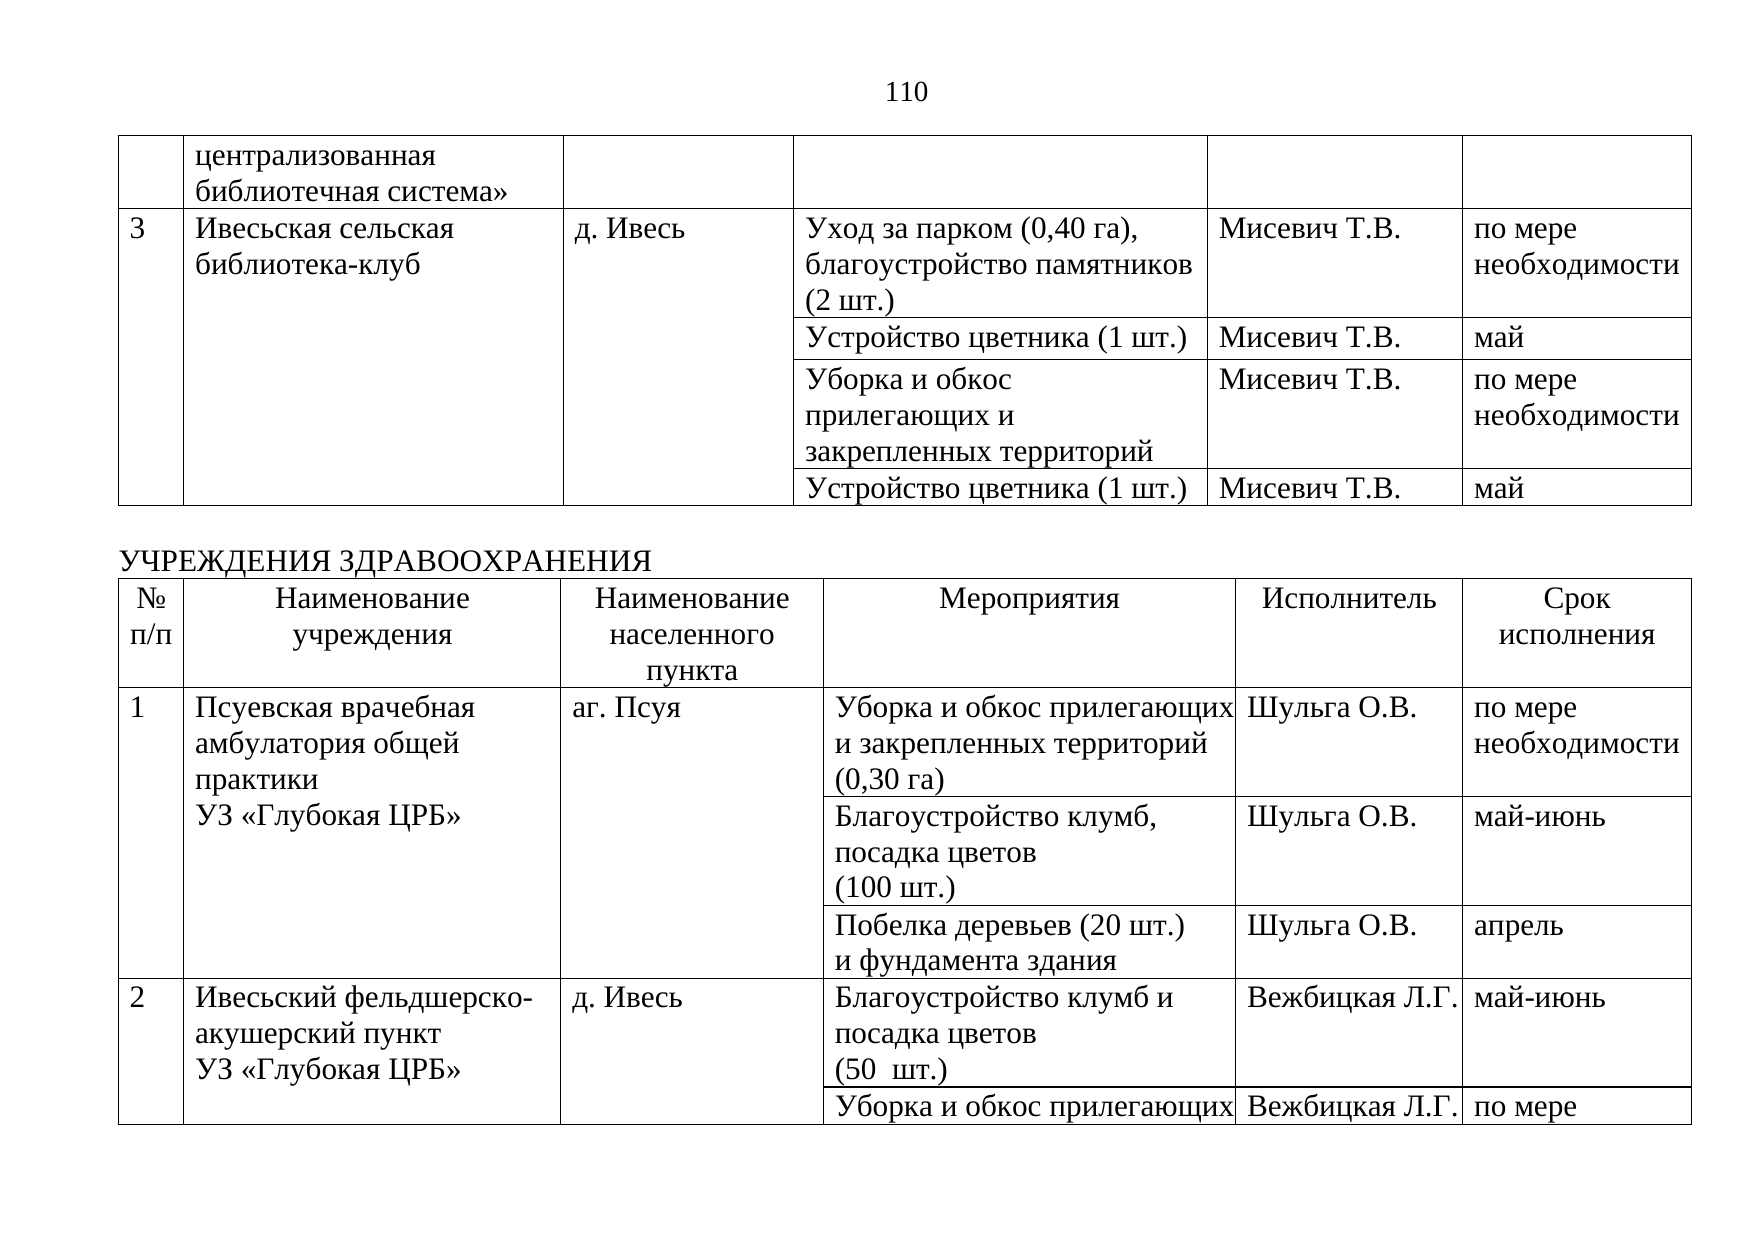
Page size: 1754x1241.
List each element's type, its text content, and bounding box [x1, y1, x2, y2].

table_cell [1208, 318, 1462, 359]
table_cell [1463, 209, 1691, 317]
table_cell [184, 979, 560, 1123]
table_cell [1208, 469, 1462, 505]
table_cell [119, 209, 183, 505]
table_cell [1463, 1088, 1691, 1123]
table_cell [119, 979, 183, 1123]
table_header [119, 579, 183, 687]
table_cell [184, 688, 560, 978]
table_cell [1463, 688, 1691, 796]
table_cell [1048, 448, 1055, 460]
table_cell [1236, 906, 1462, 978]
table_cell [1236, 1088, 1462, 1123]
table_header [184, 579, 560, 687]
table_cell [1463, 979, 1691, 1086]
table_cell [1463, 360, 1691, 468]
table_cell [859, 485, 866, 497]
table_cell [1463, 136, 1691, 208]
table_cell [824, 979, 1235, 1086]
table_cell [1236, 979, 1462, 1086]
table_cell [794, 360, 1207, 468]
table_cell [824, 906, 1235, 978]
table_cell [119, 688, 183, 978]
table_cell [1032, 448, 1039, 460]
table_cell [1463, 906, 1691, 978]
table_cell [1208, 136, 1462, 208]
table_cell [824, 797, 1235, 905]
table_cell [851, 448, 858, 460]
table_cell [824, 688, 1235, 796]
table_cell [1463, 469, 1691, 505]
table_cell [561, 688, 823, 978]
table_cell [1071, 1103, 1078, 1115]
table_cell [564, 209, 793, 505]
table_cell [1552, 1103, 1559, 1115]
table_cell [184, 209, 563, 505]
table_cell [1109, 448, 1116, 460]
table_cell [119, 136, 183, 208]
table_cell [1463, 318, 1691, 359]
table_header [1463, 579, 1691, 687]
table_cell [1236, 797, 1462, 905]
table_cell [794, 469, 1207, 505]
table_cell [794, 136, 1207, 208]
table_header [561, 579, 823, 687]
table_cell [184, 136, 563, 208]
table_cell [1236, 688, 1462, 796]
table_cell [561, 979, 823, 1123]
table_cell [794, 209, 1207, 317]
text УЧРЕЖДЕНИЯ ЗДРАВООХРАНЕНИЯ [118, 542, 1695, 578]
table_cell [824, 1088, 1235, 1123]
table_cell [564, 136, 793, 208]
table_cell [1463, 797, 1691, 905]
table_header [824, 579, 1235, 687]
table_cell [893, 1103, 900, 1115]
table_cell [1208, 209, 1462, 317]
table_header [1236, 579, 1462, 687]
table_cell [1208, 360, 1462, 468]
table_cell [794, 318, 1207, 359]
